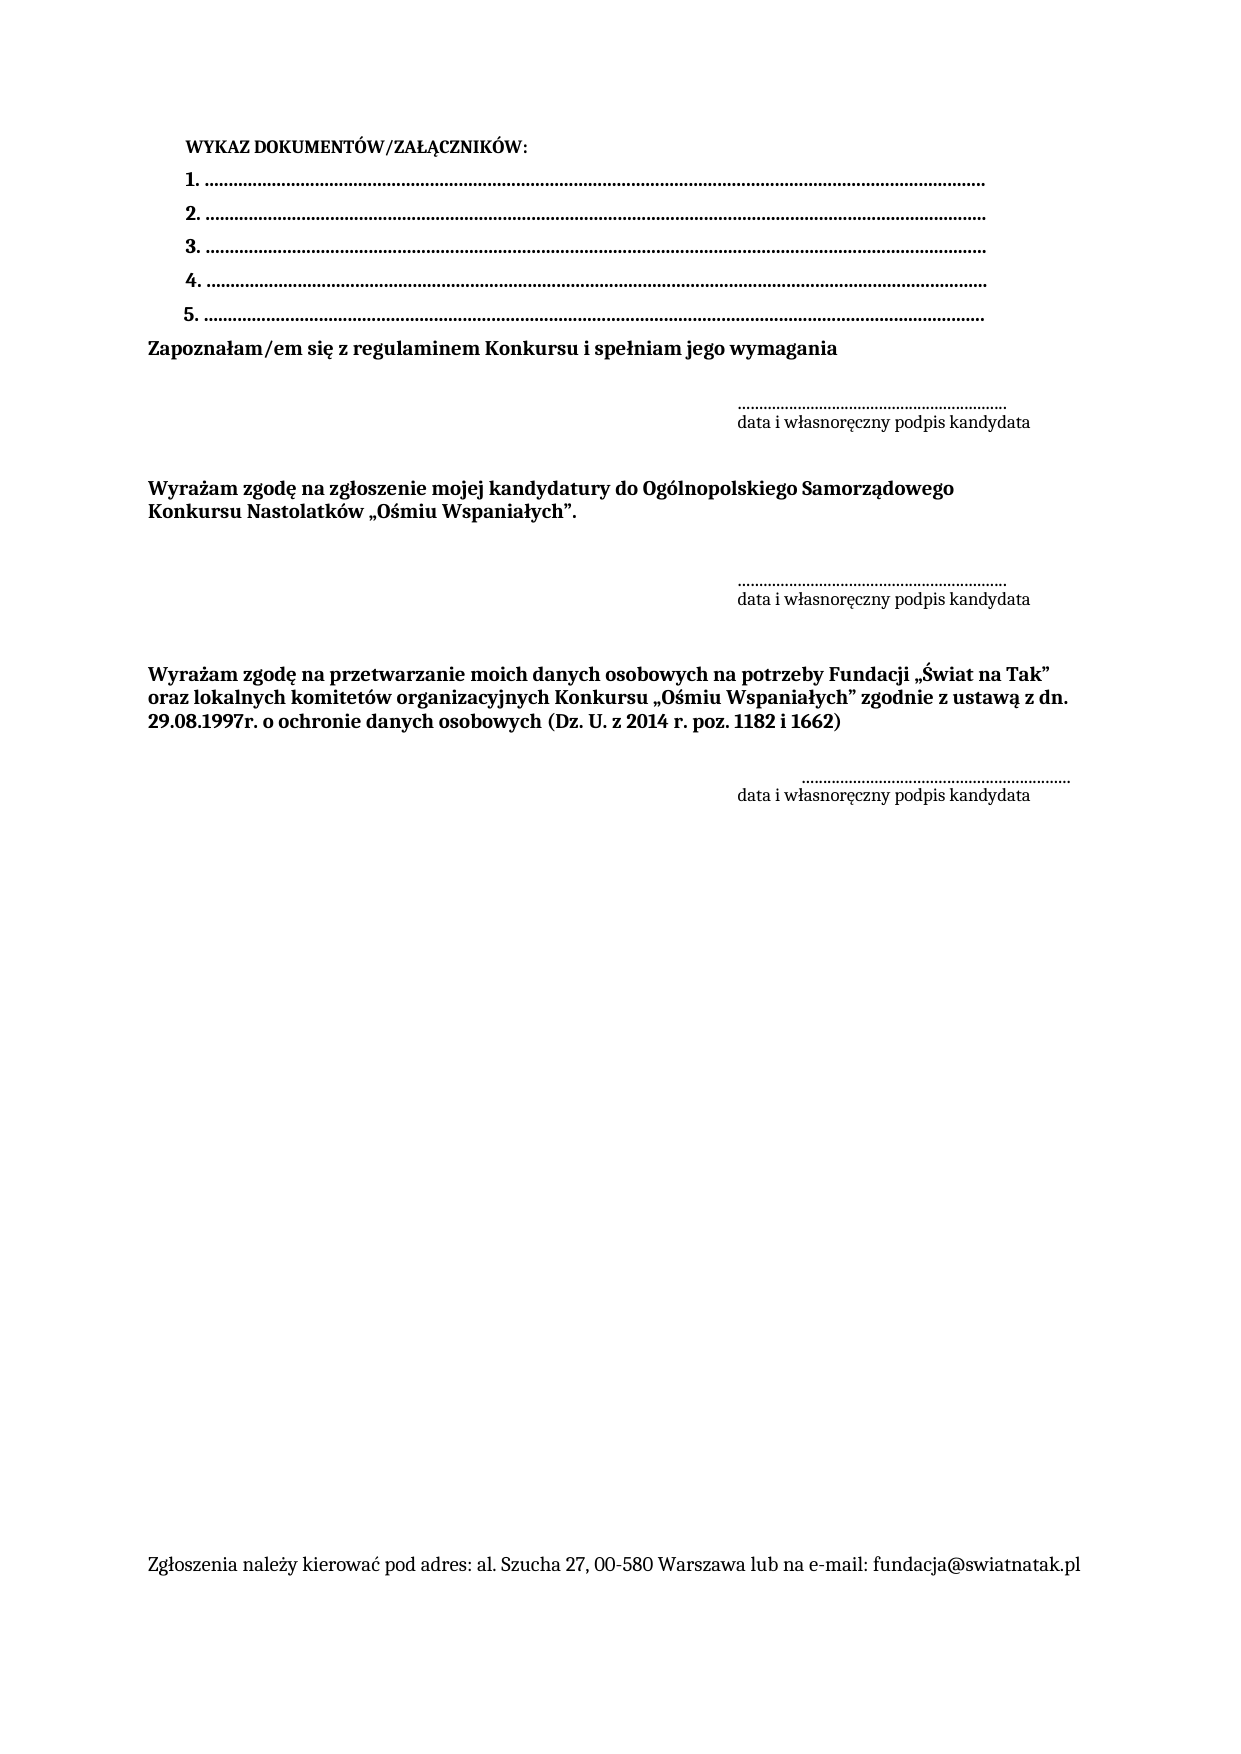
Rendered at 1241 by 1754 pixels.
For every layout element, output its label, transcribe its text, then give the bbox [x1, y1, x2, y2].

text ............................................................... [737, 568, 1071, 592]
text 2. ................................................................................................................................................................... [185, 201, 1071, 225]
text ............................................................... [148, 764, 1071, 788]
text Wyrażam zgodę na zgłoszenie mojej kandydatury do Ogólnopolskiego Samorządowego Konkursu Nastolatków „Ośmiu Wspaniałych”. [148, 476, 1017, 524]
text Zapoznałam/em się z regulaminem Konkursu i spełniam jego wymagania [148, 336, 1071, 360]
text 3. ................................................................................................................................................................... [185, 235, 1071, 259]
text 5. ................................................................................................................................................................... [183, 302, 1071, 326]
text data i własnoręczny podpis kandydata [737, 415, 1071, 432]
text 1. ................................................................................................................................................................... [185, 167, 1071, 191]
text ............................................................... [737, 391, 1071, 415]
text data i własnoręczny podpis kandydata [737, 788, 1071, 805]
text WYKAZ DOKUMENTÓW/ZAŁĄCZNIKÓW: [185, 136, 1071, 157]
text data i własnoręczny podpis kandydata [737, 592, 1071, 609]
text Wyrażam zgodę na przetwarzanie moich danych osobowych na potrzeby Fundacji „Świat na Tak” oraz lokalnych komitetów organizacyjnych Konkursu „Ośmiu Wspaniałych” zgodnie z ustawą z dn. 29.08.1997r. o ochronie danych osobowych (Dz. U. z 2014 r. poz. 1182 i 1662) [148, 663, 1069, 733]
text 4. ................................................................................................................................................................... [185, 269, 1071, 293]
text Zgłoszenia należy kierować pod adres: al. Szucha 27, 00-580 Warszawa lub na e-mail: fundacja@swiatnatak.pl [148, 1553, 1240, 1576]
